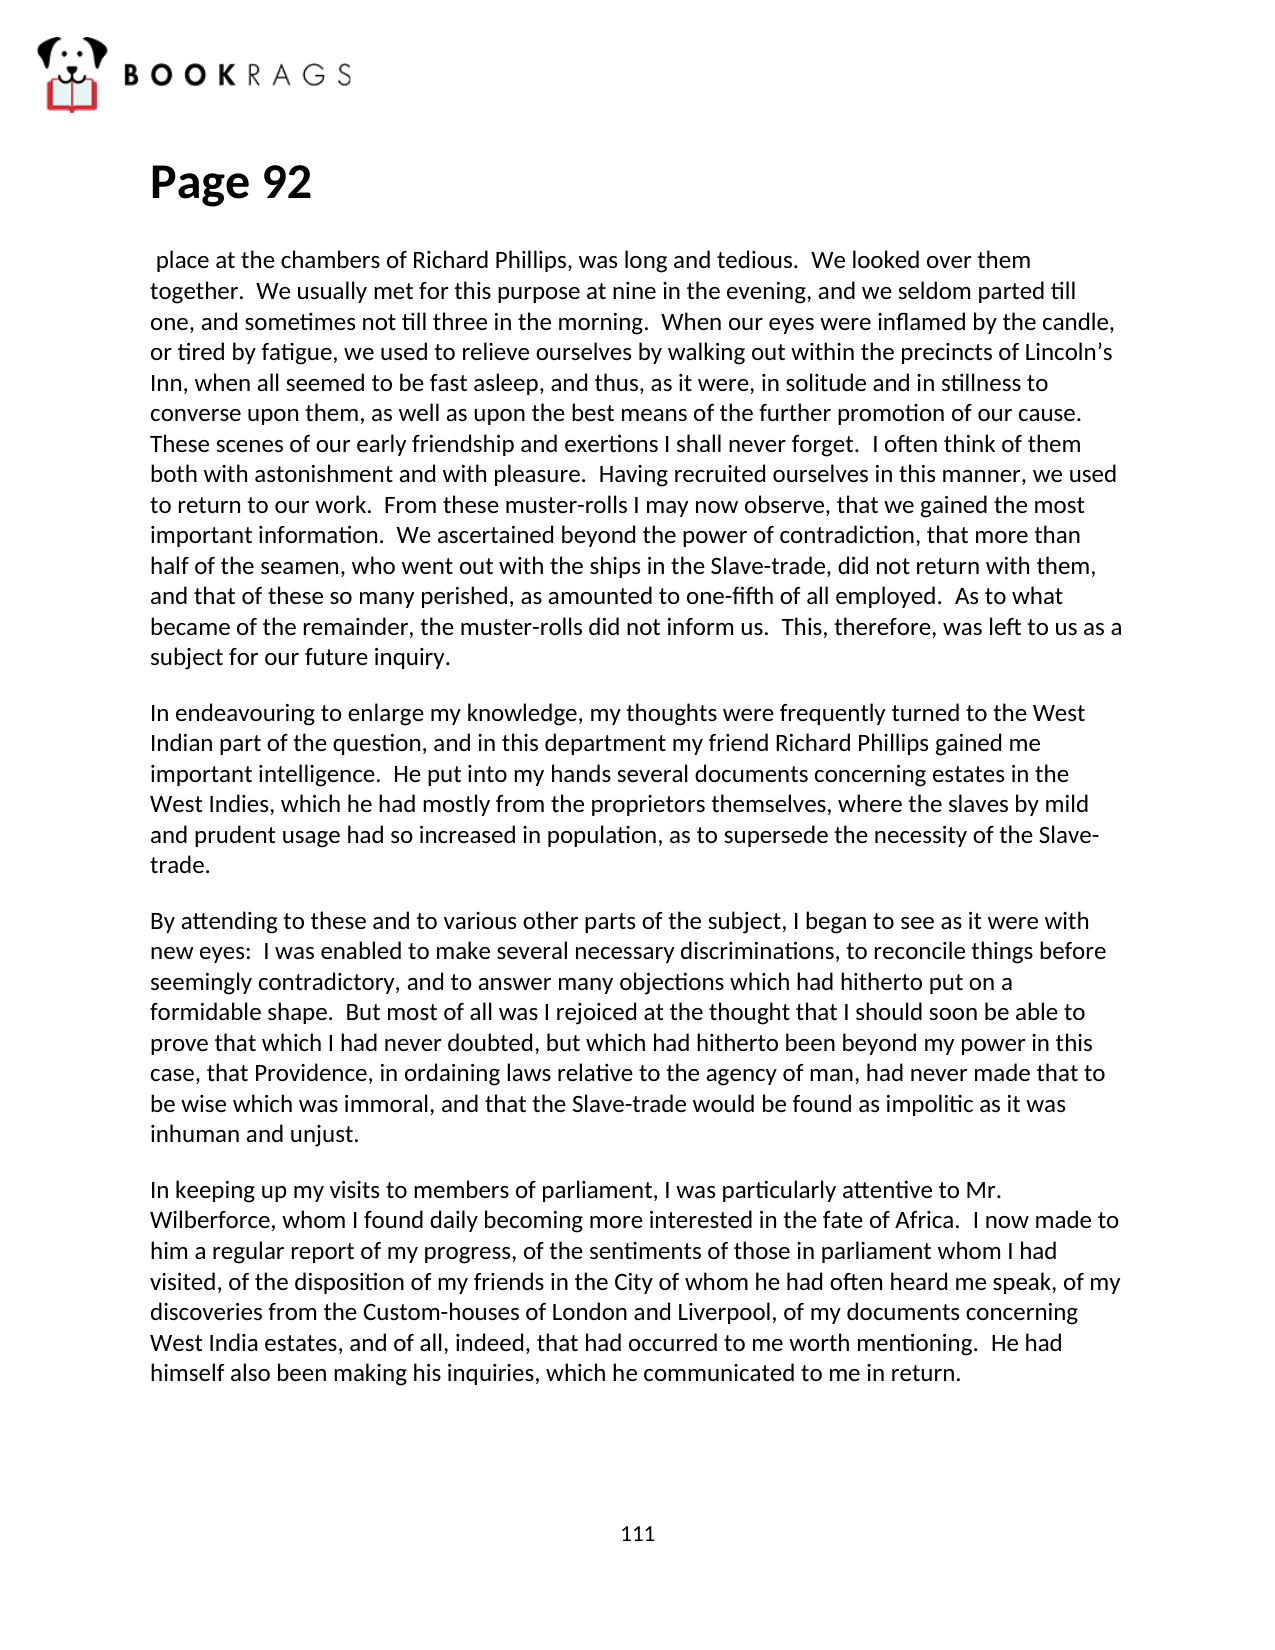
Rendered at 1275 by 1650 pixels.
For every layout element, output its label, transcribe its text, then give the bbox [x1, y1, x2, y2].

picture [37, 37, 351, 113]
text Page 92 [150, 150, 1125, 211]
text In endeavouring to enlarge my knowledge, my thoughts were frequently turned to the West Indian part of the question, and in this department my friend Richard Phillips gained me important intelligence. He put into my hands several documents concerning estates in the West Indies, which he had mostly from the proprietors themselves, where the slaves by mild and prudent usage had so increased in population, as to supersede the necessity of the Slave-trade. [150, 697, 1125, 880]
text By attending to these and to various other parts of the subject, I began to see as it were with new eyes: I was enabled to make several necessary discriminations, to reconcile things before seemingly contradictory, and to answer many objections which had hitherto put on a formidable shape. But most of all was I rejoiced at the thought that I should soon be able to prove that which I had never doubted, but which had hitherto been beyond my power in this case, that Providence, in ordaining laws relative to the agency of man, had never made that to be wise which was immoral, and that the Slave-trade would be found as impolitic as it was inhuman and unjust. [150, 905, 1125, 1149]
text place at the chambers of Richard Phillips, was long and tedious. We looked over them together. We usually met for this purpose at nine in the evening, and we seldom parted till one, and sometimes not till three in the morning. When our eyes were inflamed by the candle, or tired by fatigue, we used to relieve ourselves by walking out within the precincts of Lincoln’s Inn, when all seemed to be fast asleep, and thus, as it were, in solitude and in stillness to converse upon them, as well as upon the best means of the further promotion of our cause. These scenes of our early friendship and exertions I shall never forget. I often think of them both with astonishment and with pleasure. Having recruited ourselves in this manner, we used to return to our work. From these muster-rolls I may now observe, that we gained the most important information. We ascertained beyond the power of contradiction, that more than half of the seamen, who went out with the ships in the Slave-trade, did not return with them, and that of these so many perished, as amounted to one-fifth of all employed. As to what became of the remainder, the muster-rolls did not inform us. This, therefore, was left to us as a subject for our future inquiry. [150, 244, 1125, 672]
text In keeping up my visits to members of parliament, I was particularly attentive to Mr. Wilberforce, whom I found daily becoming more interested in the fate of Africa. I now made to him a regular report of my progress, of the sentiments of those in parliament whom I had visited, of the disposition of my friends in the City of whom he had often heard me speak, of my discoveries from the Custom-houses of London and Liverpool, of my documents concerning West India estates, and of all, indeed, that had occurred to me worth mentioning. He had himself also been making his inquiries, which he communicated to me in return. [150, 1174, 1125, 1388]
